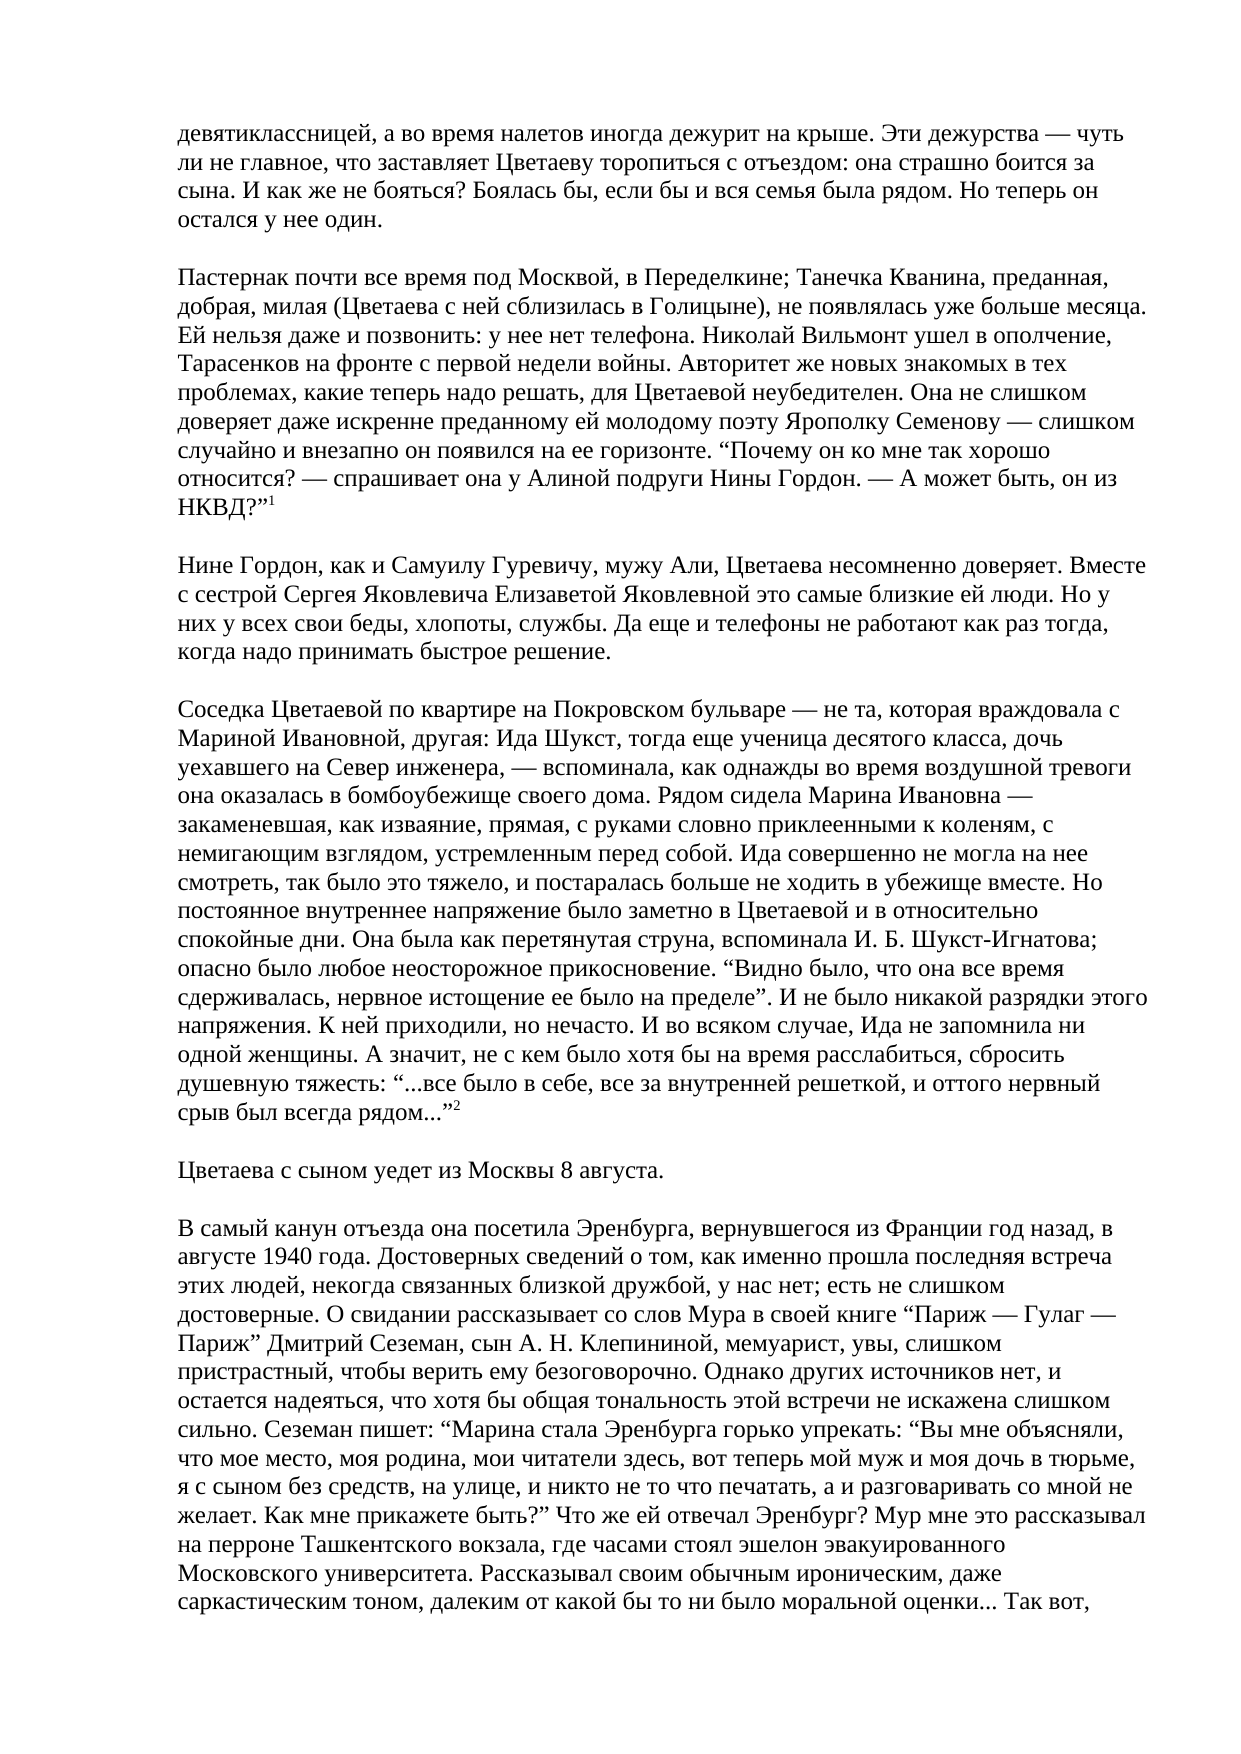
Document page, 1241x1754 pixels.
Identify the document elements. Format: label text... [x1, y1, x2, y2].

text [177, 1213, 1152, 1615]
text Пастернак почти все время под Москвой, в Переделкине; Танечка Кванина, преданная, добрая, милая (Цветаева с ней сблизилась в Голицыне), не появлялась уже больше месяца. Ей нельзя даже и позвонить: у нее нет телефона. Николай Вильмонт ушел в ополчение, Тарасенков на фронте с первой недели войны. Авторитет же новых знакомых в тех проблемах, какие теперь надо решать, для Цветаевой неубедителен. Она не слишком доверяет даже искренне преданному ей молодому поэту Ярополку Семенову — слишком случайно и внезапно он появился на ее горизонте. “Почему он ко мне так хорошо относится? — спрашивает она у Алиной подруги Нины Гордон. — А может быть, он из НКВД?”1 [177, 262, 1152, 521]
text Нине Гордон, как и Самуилу Гуревичу, мужу Али, Цветаева несомненно доверяет. Вместе с сестрой Сергея Яковлевича Елизаветой Яковлевной это самые близкие ей люди. Но у них у всех свои беды, хлопоты, службы. Да еще и телефоны не работают как раз тогда, когда надо принимать быстрое решение. [177, 550, 1152, 665]
text Соседка Цветаевой по квартире на Покровском бульваре — не та, которая враждовала с Мариной Ивановной, другая: Ида Шукст, тогда еще ученица десятого класса, дочь уехавшего на Север инженера, — вспоминала, как однажды во время воздушной тревоги она оказалась в бомбоубежище своего дома. Рядом сидела Марина Ивановна — закаменевшая, как изваяние, прямая, с руками словно приклеенными к коленям, с немигающим взглядом, устремленным перед собой. Ида совершенно не могла на нее смотреть, так было это тяжело, и постаралась больше не ходить в убежище вместе. Но постоянное внутреннее напряжение было заметно в Цветаевой и в относительно спокойные дни. Она была как перетянутая струна, вспоминала И. Б. Шукст-Игнатова; опасно было любое неосторожное прикосновение. “Видно было, что она все время сдерживалась, нервное истощение ее было на пределе”. И не было никакой разрядки этого напряжения. К ней приходили, но нечасто. И во всяком случае, Ида не запомнила ни одной женщины. А значит, не с кем было хотя бы на время расслабиться, сбросить душевную тяжесть: “...все было в себе, все за внутренней решеткой, и оттого нервный срыв был всегда рядом...”2 [177, 694, 1152, 1126]
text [177, 118, 1152, 233]
text Цветаева с сыном уедет из Москвы 8 августа. [177, 1155, 1152, 1183]
